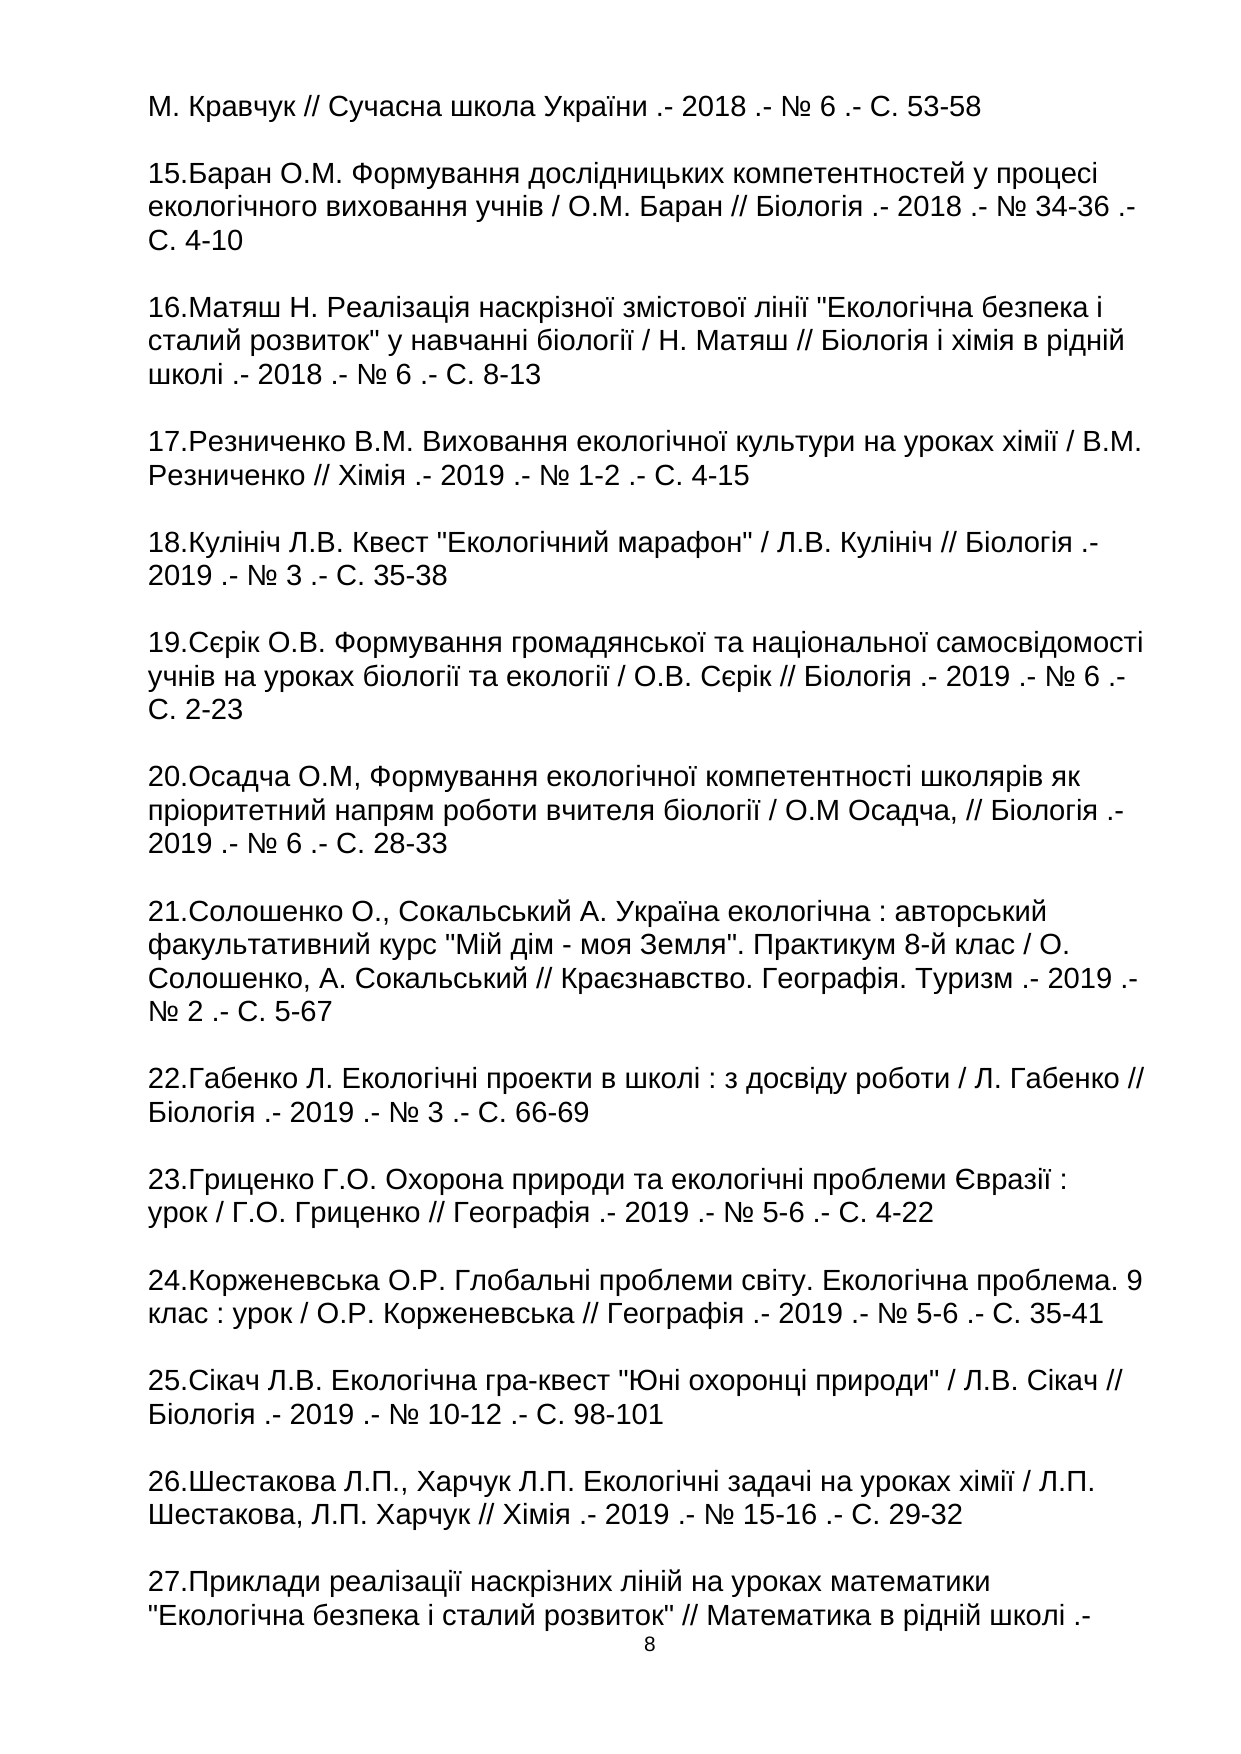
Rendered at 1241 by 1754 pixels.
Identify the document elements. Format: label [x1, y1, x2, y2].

text [148, 88, 1152, 1631]
